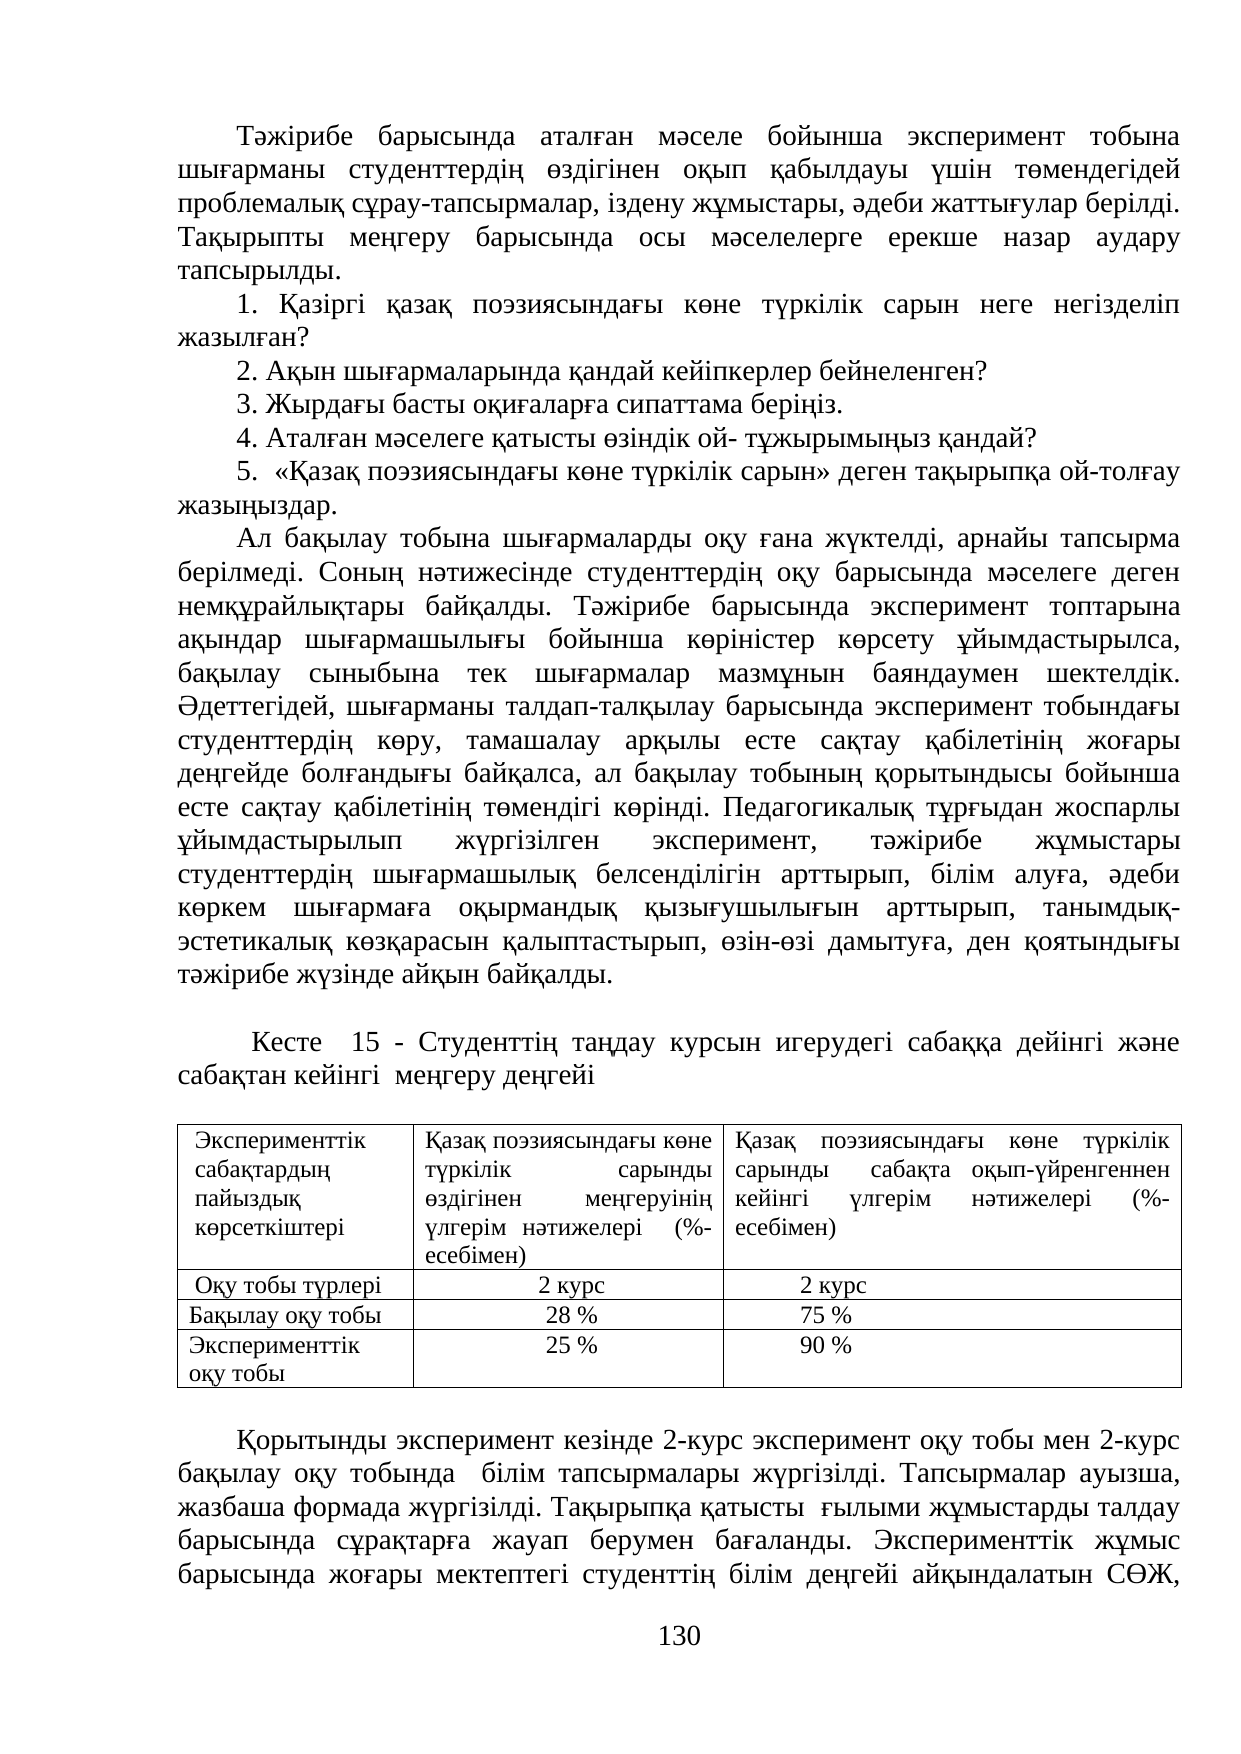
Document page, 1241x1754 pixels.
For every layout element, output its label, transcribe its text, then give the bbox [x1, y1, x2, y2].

table_header Қазақ поэзиясындағы көне түркілік сарынды өздігінен меңгеруінің үлгерім нәтижелері (%- есебімен) [414, 1125, 723, 1269]
text Кесте 15 - Студенттің таңдау курсын игерудегі сабаққа дейінгі және сабақтан кейінгі меңгеру деңгейі [177, 1024, 1181, 1091]
table_cell 2 курс [414, 1270, 723, 1299]
table_header Эксперименттік сабақтардың пайыздық көрсеткіштері [178, 1125, 413, 1269]
text 3. Жырдағы басты оқиғаларға сипаттама беріңіз. [177, 386, 1181, 420]
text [177, 1422, 1181, 1589]
text 4. Аталған мәселеге қатысты өзіндік ой- тұжырымыңыз қандай? [177, 420, 1181, 453]
table_cell 2 курс [724, 1270, 1181, 1299]
text Тәжірибе барысында аталған мәселе бойынша эксперимент тобына шығарманы студенттердің өздігінен оқып қабылдауы үшін төмендегідей проблемалық сұрау-тапсырмалар, іздену жұмыстары, әдеби жаттығулар берілді. Тақырыпты меңгеру барысында осы мәселелерге ерекше назар аудару тапсырылды. [177, 118, 1181, 286]
table_cell 28 % [414, 1300, 723, 1329]
text Ал бақылау тобына шығармаларды оқу ғана жүктелді, арнайы тапсырма берілмеді. Соның нәтижесінде студенттердің оқу барысында мәселеге деген немқұрайлықтары байқалды. Тәжірибе барысында эксперимент топтарына ақындар шығармашылығы бойынша көріністер көрсету ұйымдастырылса, бақылау сыныбына тек шығармалар мазмұнын баяндаумен шектелдік. Әдеттегідей, шығарманы талдап-талқылау барысында эксперимент тобындағы студенттердің көру, тамашалау арқылы есте сақтау қабілетінің жоғары деңгейде болғандығы байқалса, ал бақылау тобының қорытындысы бойынша есте сақтау қабілетінің төмендігі көрінді. Педагогикалық тұрғыдан жоспарлы ұйымдастырылып жүргізілген эксперимент, тәжірибе жұмыстары студенттердің шығармашылық белсенділігін арттырып, білім алуға, әдеби көркем шығармаға оқырмандық қызығушылығын арттырып, танымдық-эстетикалық көзқарасын қалыптастырып, өзін-өзі дамытуға, ден қоятындығы тәжірибе жүзінде айқын байқалды. [177, 521, 1181, 990]
table_cell Эксперименттік оқу тобы [178, 1330, 413, 1387]
table_header Қазақ поэзиясындағы көне түркілік сарынды сабақта оқып-үйренгеннен кейінгі үлгерім нәтижелері (%- есебімен) [724, 1125, 1181, 1269]
table_cell 90 % [724, 1330, 1181, 1387]
text 2. Ақын шығармаларында қандай кейіпкерлер бейнеленген? [177, 353, 1181, 386]
text 1. Қазіргі қазақ поэзиясындағы көне түркілік сарын неге негізделіп жазылған? [177, 286, 1181, 353]
table_cell 75 % [724, 1300, 1181, 1329]
text 5. «Қазақ поэзиясындағы көне түркілік сарын» деген тақырыпқа ой-толғау жазыңыздар. [177, 453, 1181, 521]
table_cell Оқу тобы түрлері [178, 1270, 413, 1299]
table_cell Бақылау оқу тобы [178, 1300, 413, 1329]
table_cell 25 % [414, 1330, 723, 1387]
